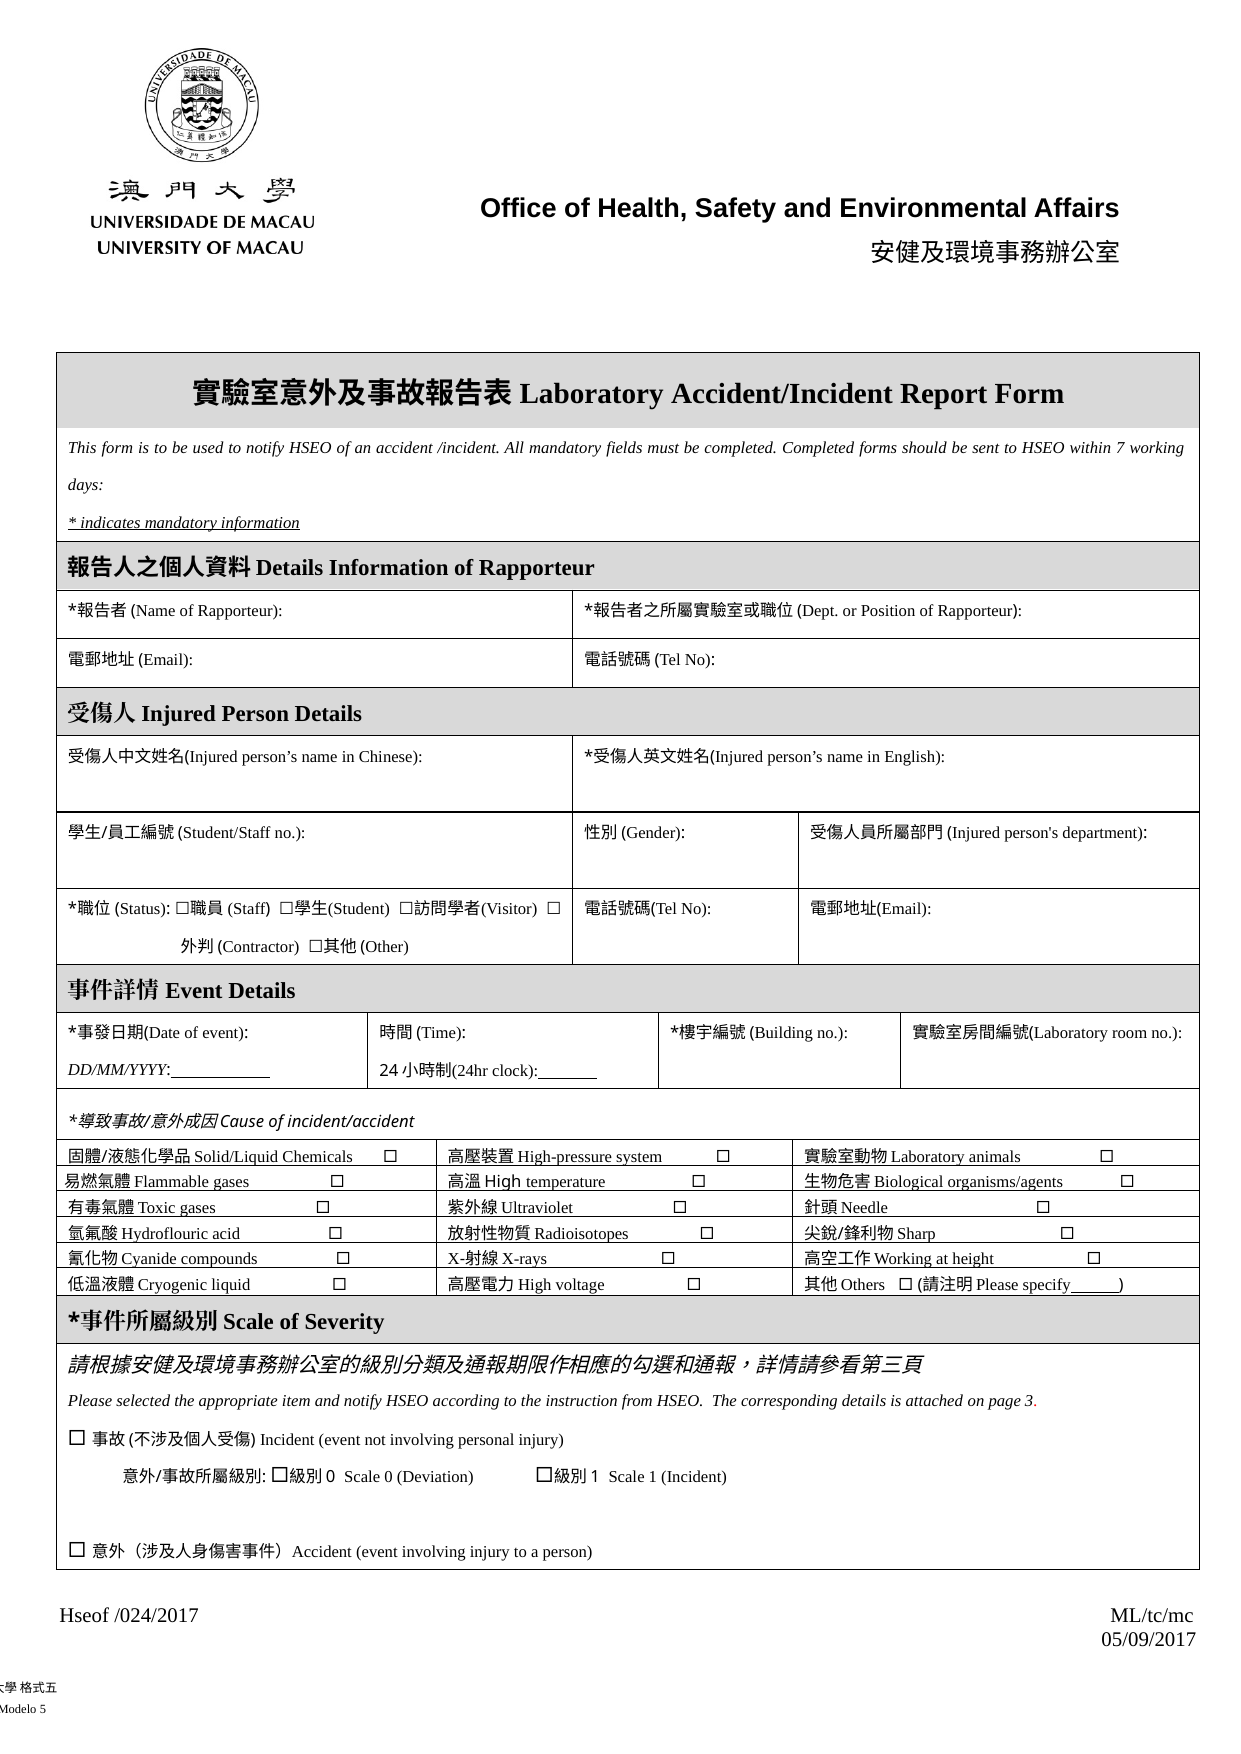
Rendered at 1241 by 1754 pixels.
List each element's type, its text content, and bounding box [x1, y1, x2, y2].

table_cell This form is to be used to notify HSEO of an accident /incident. All mandatory fields must be completed. Completed forms should be sent to HSEO within 7 working days: * indicates mandatory information [57, 428, 1199, 541]
table_cell 受傷人員所屬部門 (Injured person's department): [799, 813, 1199, 887]
table_cell 學生/員工編號 (Student/Staff no.): [57, 813, 572, 887]
table_cell 實驗室動物Laboratory animals [793, 1140, 1199, 1165]
table_cell 實驗室房間編號(Laboratory room no.): [901, 1013, 1199, 1088]
table_cell *受傷人英文姓名(Injured person’s name in English): [573, 736, 1199, 811]
table_cell X-射線X-rays [437, 1243, 792, 1267]
table_cell 尖銳/鋒利物Sharp [793, 1217, 1199, 1242]
table_cell 針頭Needle [793, 1191, 1199, 1216]
table_cell 高壓裝置High-pressure system [437, 1140, 792, 1165]
table_cell *報告者 (Name of Rapporteur): [57, 591, 572, 638]
table_cell 氫氟酸Hydroflouric acid [57, 1217, 436, 1242]
table_cell 氰化物Cyanide compounds [57, 1243, 436, 1267]
table_cell 性別 (Gender): [573, 813, 798, 887]
table_cell 其他Others (請注明Please specify ) [793, 1268, 1199, 1295]
table_cell 事件詳情 Event Details [57, 965, 1199, 1012]
table_cell 時間 (Time): 24小時制(24hr clock): [368, 1013, 658, 1088]
table_cell 報告人之個人資料Details Information of Rapporteur [57, 542, 1199, 589]
table_cell 紫外線Ultraviolet [437, 1191, 792, 1216]
table_cell *報告者之所屬實驗室或職位 (Dept. or Position of Rapporteur): [573, 591, 1199, 638]
table_cell 高壓電力 High voltage [437, 1268, 792, 1295]
table_cell *導致事故/意外成因Cause of incident/accident [57, 1089, 1199, 1139]
table_cell 電話號碼 (Tel No): [573, 639, 1199, 687]
table_cell 放射性物質Radioisotopes [437, 1217, 792, 1242]
table_cell 受傷人中文姓名(Injured person’s name in Chinese): [57, 736, 572, 811]
table_cell *事發日期(Date of event): DD/MM/YYYY: [57, 1013, 367, 1088]
table_cell 固體/液態化學品Solid/Liquid Chemicals [57, 1140, 436, 1165]
table_cell 高空工作Working at height [793, 1243, 1199, 1267]
picture [89, 48, 314, 254]
table_header 實驗室意外及事故報告表 Laboratory Accident/Incident Report Form [57, 353, 1199, 428]
table_cell *事件所屬級別 Scale of Severity [57, 1296, 1199, 1343]
table_cell 受傷人Injured Person Details [57, 688, 1199, 735]
table_cell 電郵地址(Email): [799, 889, 1199, 963]
table_cell 高溫High temperature [437, 1166, 792, 1190]
table_cell 生物危害Biological organisms/agents [793, 1166, 1199, 1190]
table_cell *樓宇編號 (Building no.): [659, 1013, 900, 1088]
table_cell 電話號碼(Tel No): [573, 889, 798, 963]
table_cell *職位 (Status): ☐職員 (Staff) ☐學生(Student) ☐訪問學者(Visitor) ☐外判 (Contractor) ☐其他 (Other) [57, 889, 572, 963]
table_cell 低溫液體Cryogenic liquid [57, 1268, 436, 1295]
table_cell 電郵地址 (Email): [57, 639, 572, 687]
table_cell 有毒氣體Toxic gases [57, 1191, 436, 1216]
table_cell 易燃氣體Flammable gases [57, 1166, 436, 1190]
